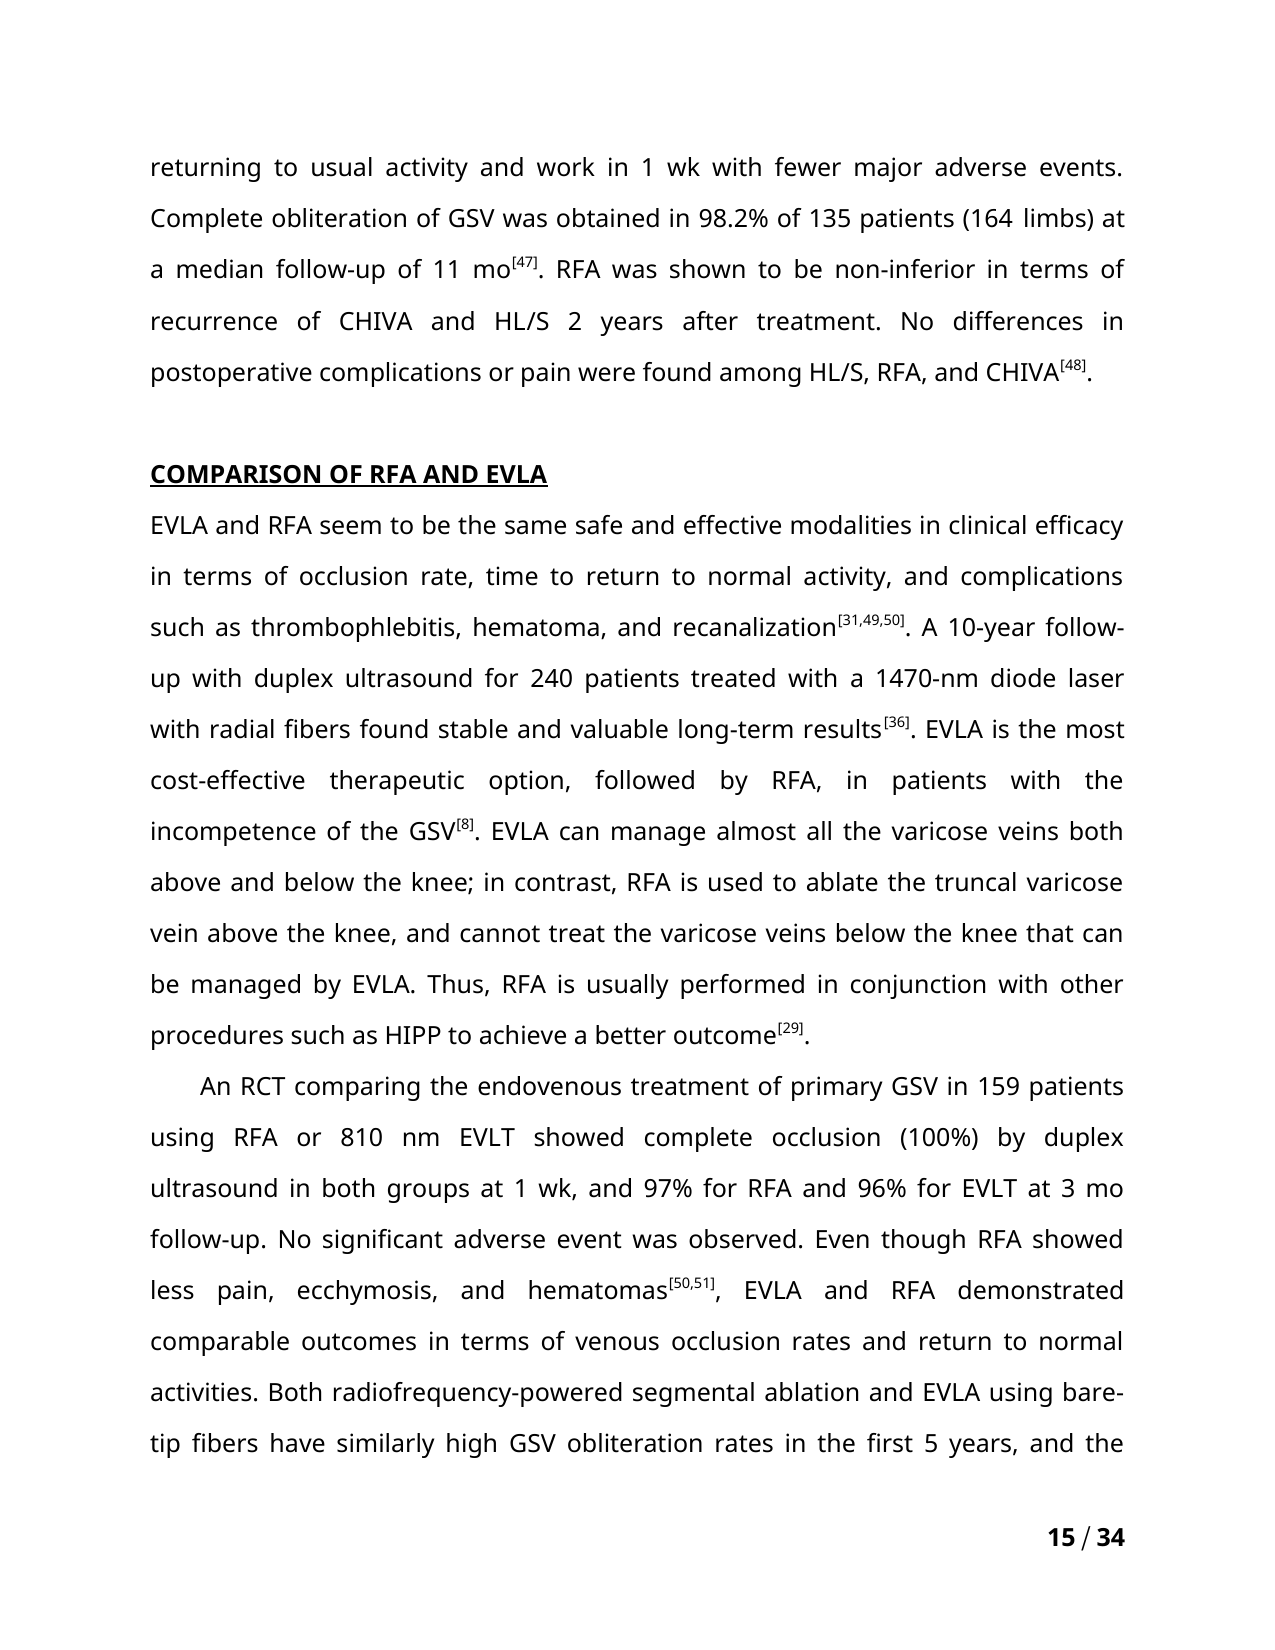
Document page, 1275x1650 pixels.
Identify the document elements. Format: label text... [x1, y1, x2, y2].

text Comparison of RFA and EVLA [150, 456, 1125, 490]
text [150, 150, 1125, 388]
text EVLA and RFA seem to be the same safe and effective modalities in clinical efficacy in terms of occlusion rate, time to return to normal activity, and complications such as thrombophlebitis, hematoma, and recanalization[31,49,50]. A 10-year follow-up with duplex ultrasound for 240 patients treated with a 1470-nm diode laser with radial fibers found stable and valuable long-term results[36]. EVLA is the most cost-effective therapeutic option, followed by RFA, in patients with the incompetence of the GSV[8]. EVLA can manage almost all the varicose veins both above and below the knee; in contrast, RFA is used to ablate the truncal varicose vein above the knee, and cannot treat the varicose veins below the knee that can be managed by EVLA. Thus, RFA is usually performed in conjunction with other procedures such as HIPP to achieve a better outcome[29]. [150, 507, 1125, 1052]
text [150, 1069, 1125, 1460]
